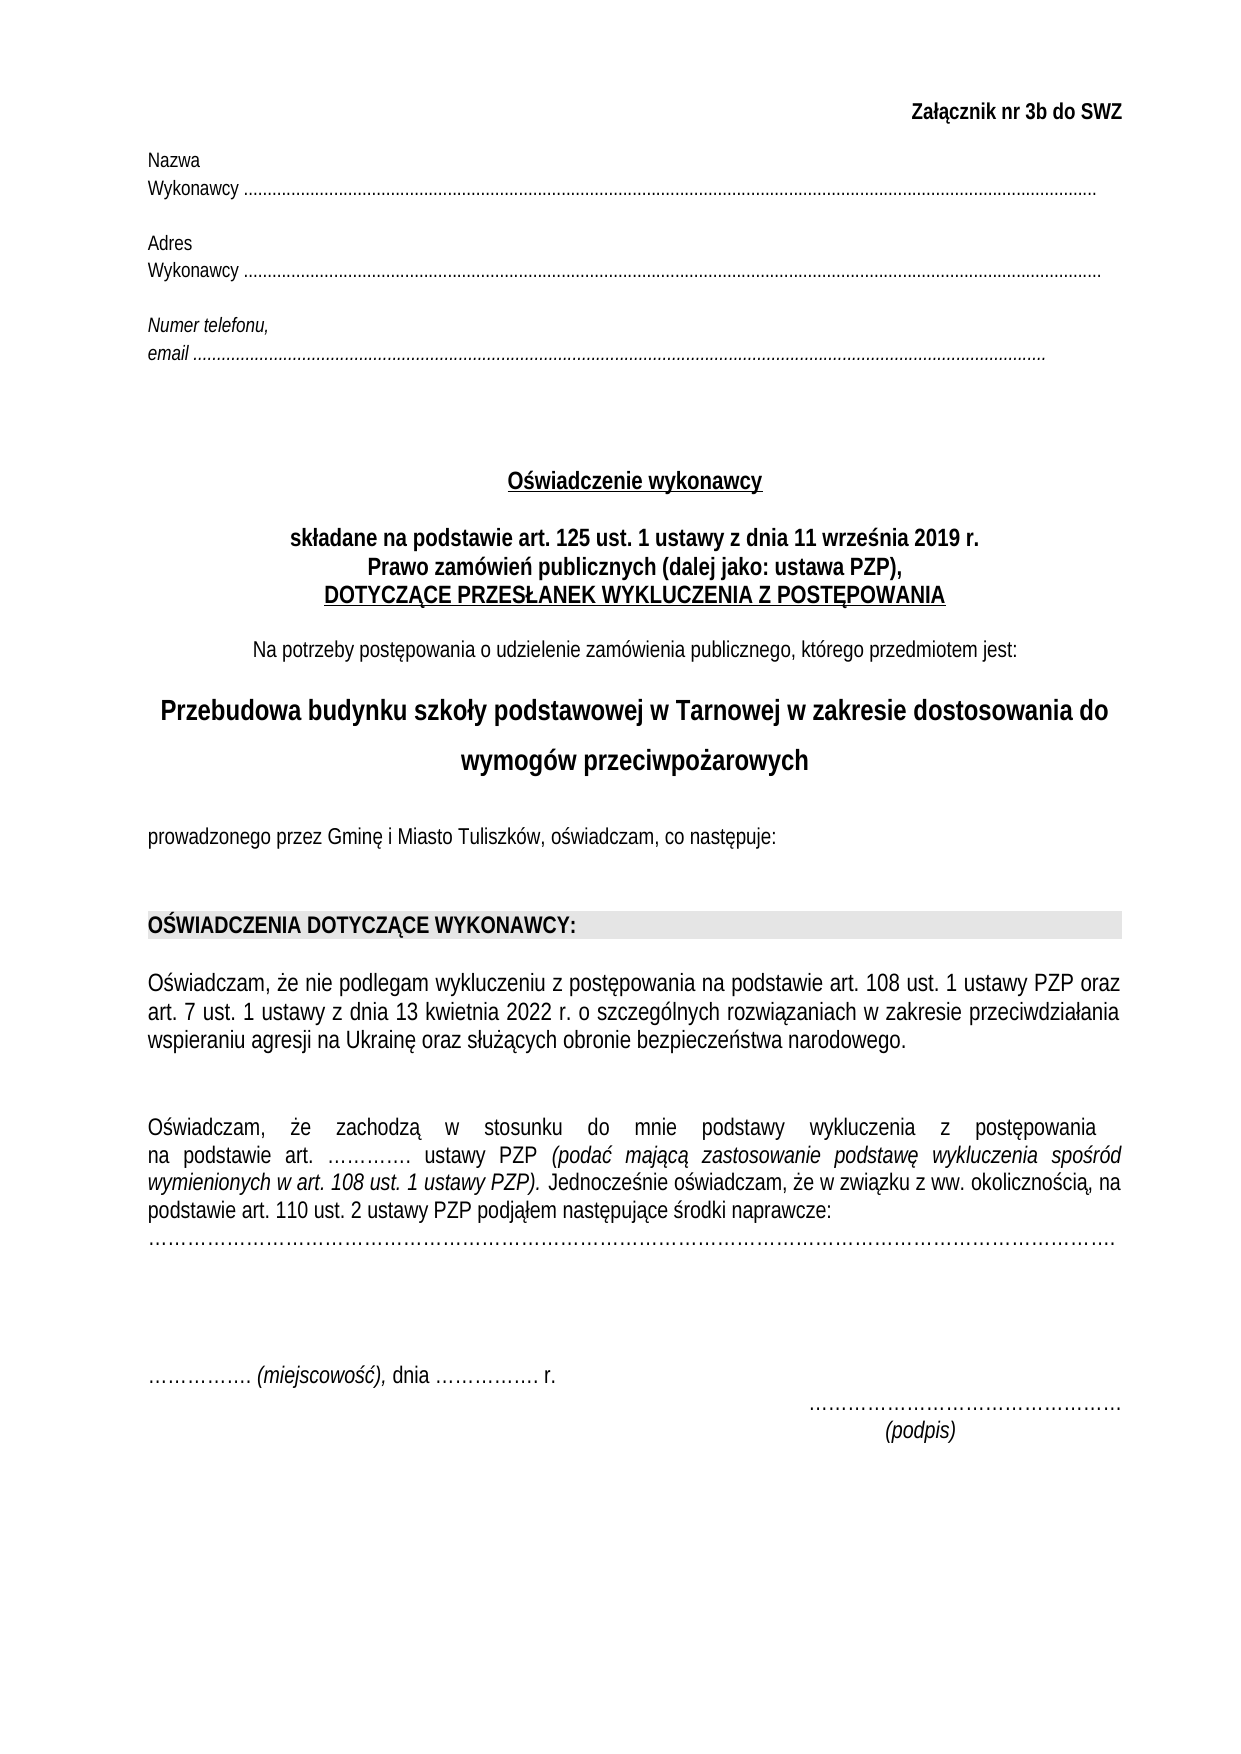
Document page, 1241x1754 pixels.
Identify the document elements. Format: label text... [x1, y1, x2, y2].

text Oświadczam, że zachodzą w stosunku do mnie podstawy wykluczenia z postępowania na podstawie art. …………. ustawy PZP (podać mającą zastosowanie podstawę wykluczenia spośród wymienionych w art. 108 ust. 1 ustawy PZP). Jednocześnie oświadczam, że w związku z ww. okolicznością, na podstawie art. 110 ust. 2 ustawy PZP podjąłem następujące środki naprawcze: [148, 1113, 1122, 1223]
text prowadzonego przez Gminę i Miasto Tuliszków, oświadczam, co następuje: [148, 823, 1122, 850]
text Numer telefonu, email .................................................................................................................................................................................... [148, 313, 1122, 365]
text Oświadczenie wykonawcy [148, 466, 1122, 494]
text Na potrzeby postępowania o udzielenie zamówienia publicznego, którego przedmiotem jest: [148, 636, 1122, 663]
text …………………………………………………………………………………………………………………………………. [148, 1223, 1122, 1251]
text Adres Wykonawcy ..................................................................................................................................................................................... [148, 231, 1122, 282]
text Nazwa Wykonawcy .................................................................................................................................................................................... [148, 148, 1122, 200]
text Przebudowa budynku szkoły podstawowej w Tarnowej w zakresie dostosowania do wymogów przeciwpożarowych [148, 693, 1122, 776]
text OŚWIADCZENIA DOTYCZĄCE WYKONAWCY: [148, 911, 1122, 939]
text ………………………………………… [148, 1388, 1122, 1416]
text DOTYCZĄCE PRZESŁANEK WYKLUCZENIA Z POSTĘPOWANIA [148, 580, 1122, 609]
text (podpis) [811, 1416, 1122, 1443]
text Prawo zamówień publicznych (dalej jako: ustawa PZP), [148, 552, 1122, 580]
text składane na podstawie art. 125 ust. 1 ustawy z dnia 11 września 2019 r. [148, 523, 1122, 552]
text ……………. (miejscowość), dnia ……………. r. [148, 1361, 1122, 1388]
text Oświadczam, że nie podlegam wykluczeniu z postępowania na podstawie art. 108 ust. 1 ustawy PZP oraz art. 7 ust. 1 ustawy z dnia 13 kwietnia 2022 r. o szczególnych rozwiązaniach w zakresie przeciwdziałania wspieraniu agresji na Ukrainę oraz służących obronie bezpieczeństwa narodowego. [148, 968, 1122, 1054]
